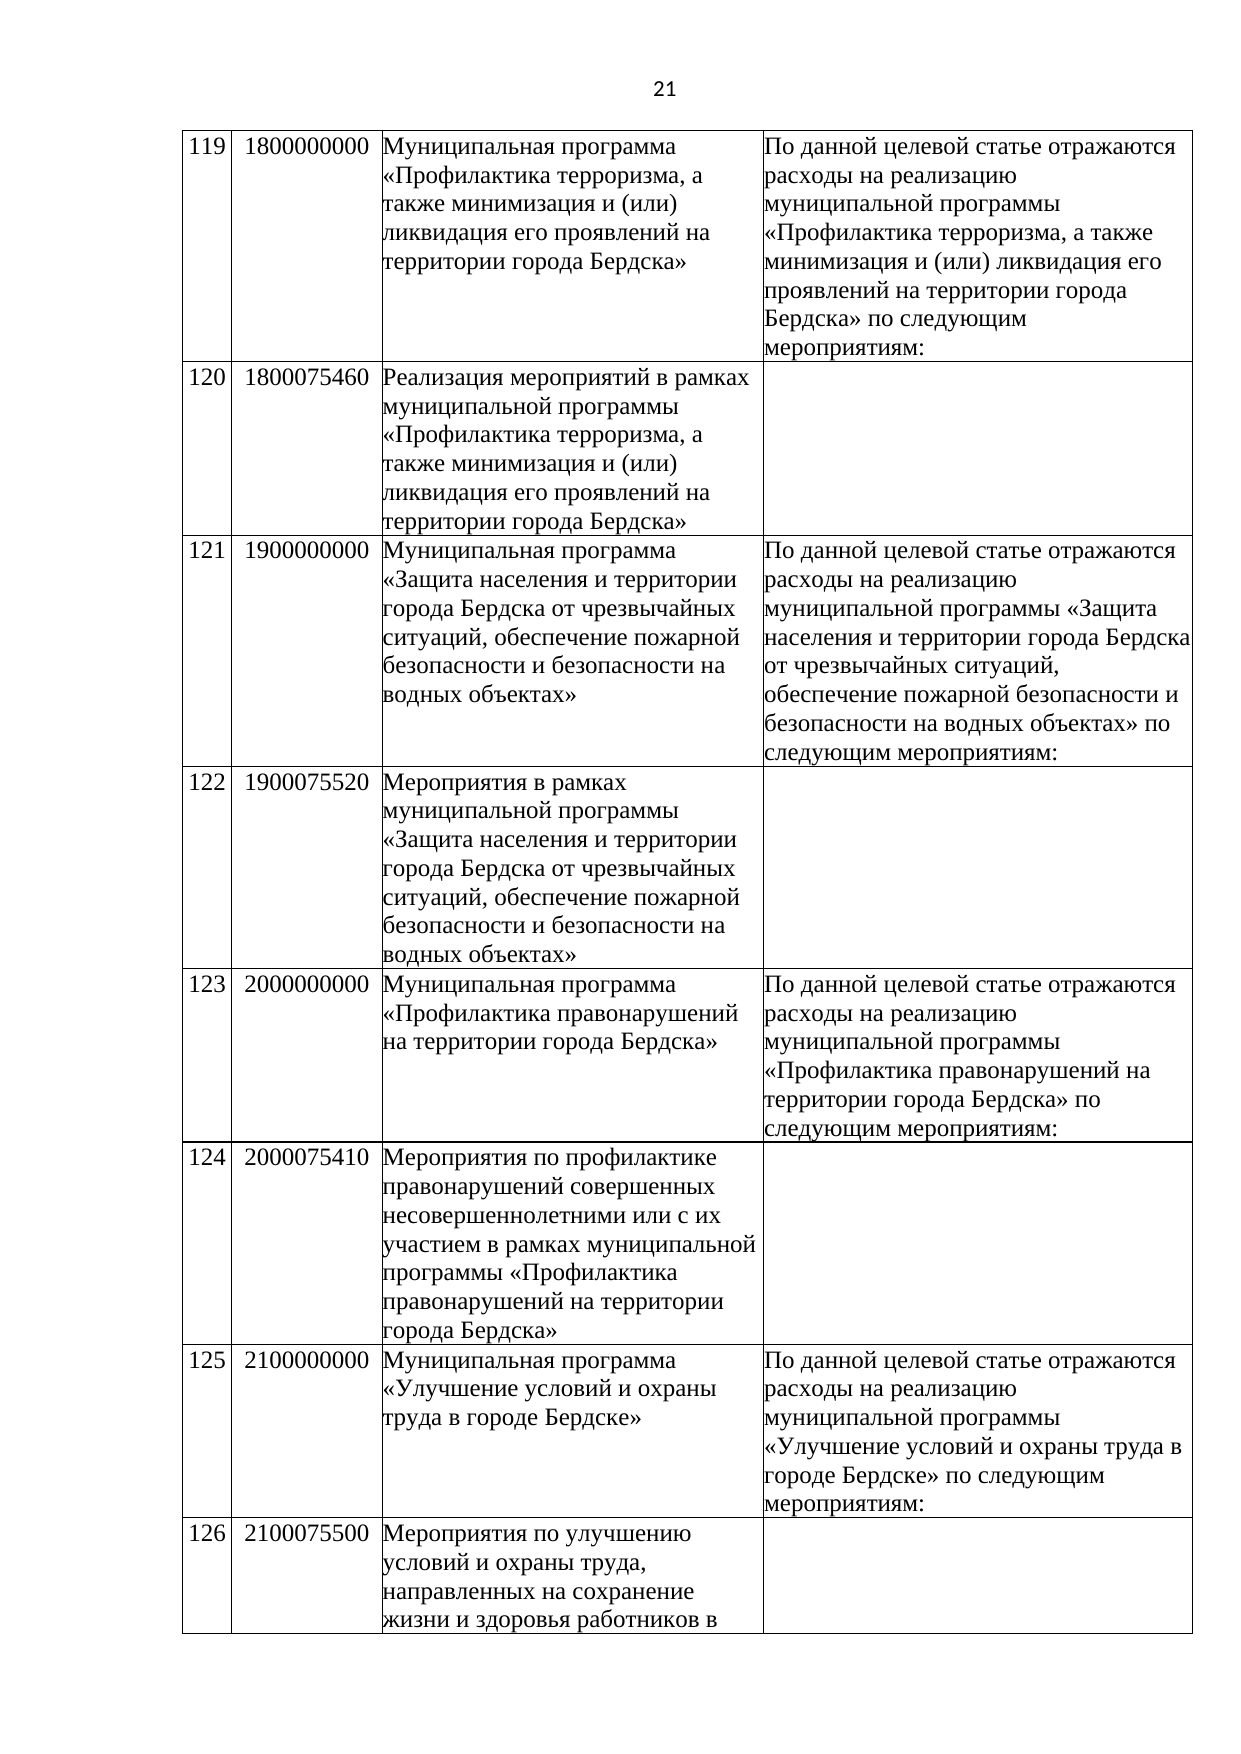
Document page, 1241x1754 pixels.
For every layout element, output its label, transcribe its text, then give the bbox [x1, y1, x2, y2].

table_cell 121 [183, 536, 231, 766]
table_cell 123 [183, 969, 231, 1141]
table_cell 119 [183, 131, 231, 361]
table_cell 125 [183, 1345, 231, 1517]
table_cell Муниципальная программа «Профилактика терроризма, а также минимизация и (или) ликвидация его проявлений на территории города Бердска» [383, 131, 763, 361]
table_cell 2100075500 [232, 1518, 382, 1633]
table_cell Муниципальная программа «Защита населения и территории города Бердска от чрезвычайных ситуаций, обеспечение пожарной безопасности и безопасности на водных объектах» [383, 536, 763, 766]
table_cell По данной целевой статье отражаются расходы на реализацию муниципальной программы «Профилактика терроризма, а также минимизация и (или) ликвидация его проявлений на территории города Бердска» по следующим мероприятиям: [764, 131, 1192, 361]
table_cell 1800000000 [232, 131, 382, 361]
table_cell Муниципальная программа «Профилактика правонарушений на территории города Бердска» [383, 969, 763, 1141]
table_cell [383, 1518, 763, 1633]
table_cell 124 [183, 1143, 231, 1344]
table_cell 1900075520 [232, 767, 382, 968]
table_cell 1800075460 [232, 362, 382, 534]
table_cell Мероприятия в рамках муниципальной программы «Защита населения и территории города Бердска от чрезвычайных ситуаций, обеспечение пожарной безопасности и безопасности на водных объектах» [383, 767, 763, 968]
table_cell 122 [183, 767, 231, 968]
table_cell [764, 1143, 1192, 1344]
table_cell Муниципальная программа «Улучшение условий и охраны труда в городе Бердске» [383, 1345, 763, 1517]
table_cell [764, 1518, 1192, 1633]
table_cell 1900000000 [232, 536, 382, 766]
table_cell По данной целевой статье отражаются расходы на реализацию муниципальной программы «Улучшение условий и охраны труда в городе Бердске» по следующим мероприятиям: [764, 1345, 1192, 1517]
table_cell 2100000000 [232, 1345, 382, 1517]
table_cell Реализация мероприятий в рамках муниципальной программы «Профилактика терроризма, а также минимизация и (или) ликвидация его проявлений на территории города Бердска» [383, 362, 763, 534]
table_cell [764, 767, 1192, 968]
table_cell 120 [183, 362, 231, 534]
table_cell Мероприятия по профилактике правонарушений совершенных несовершеннолетними или с их участием в рамках муниципальной программы «Профилактика правонарушений на территории города Бердска» [383, 1143, 763, 1344]
table_cell 2000000000 [232, 969, 382, 1141]
table_cell По данной целевой статье отражаются расходы на реализацию муниципальной программы «Защита населения и территории города Бердска от чрезвычайных ситуаций, обеспечение пожарной безопасности и безопасности на водных объектах» по следующим мероприятиям: [764, 536, 1192, 766]
table_cell 126 [183, 1518, 231, 1633]
table_cell [764, 362, 1192, 534]
table_cell По данной целевой статье отражаются расходы на реализацию муниципальной программы «Профилактика правонарушений на территории города Бердска» по следующим мероприятиям: [764, 969, 1192, 1141]
table_cell 2000075410 [232, 1143, 382, 1344]
